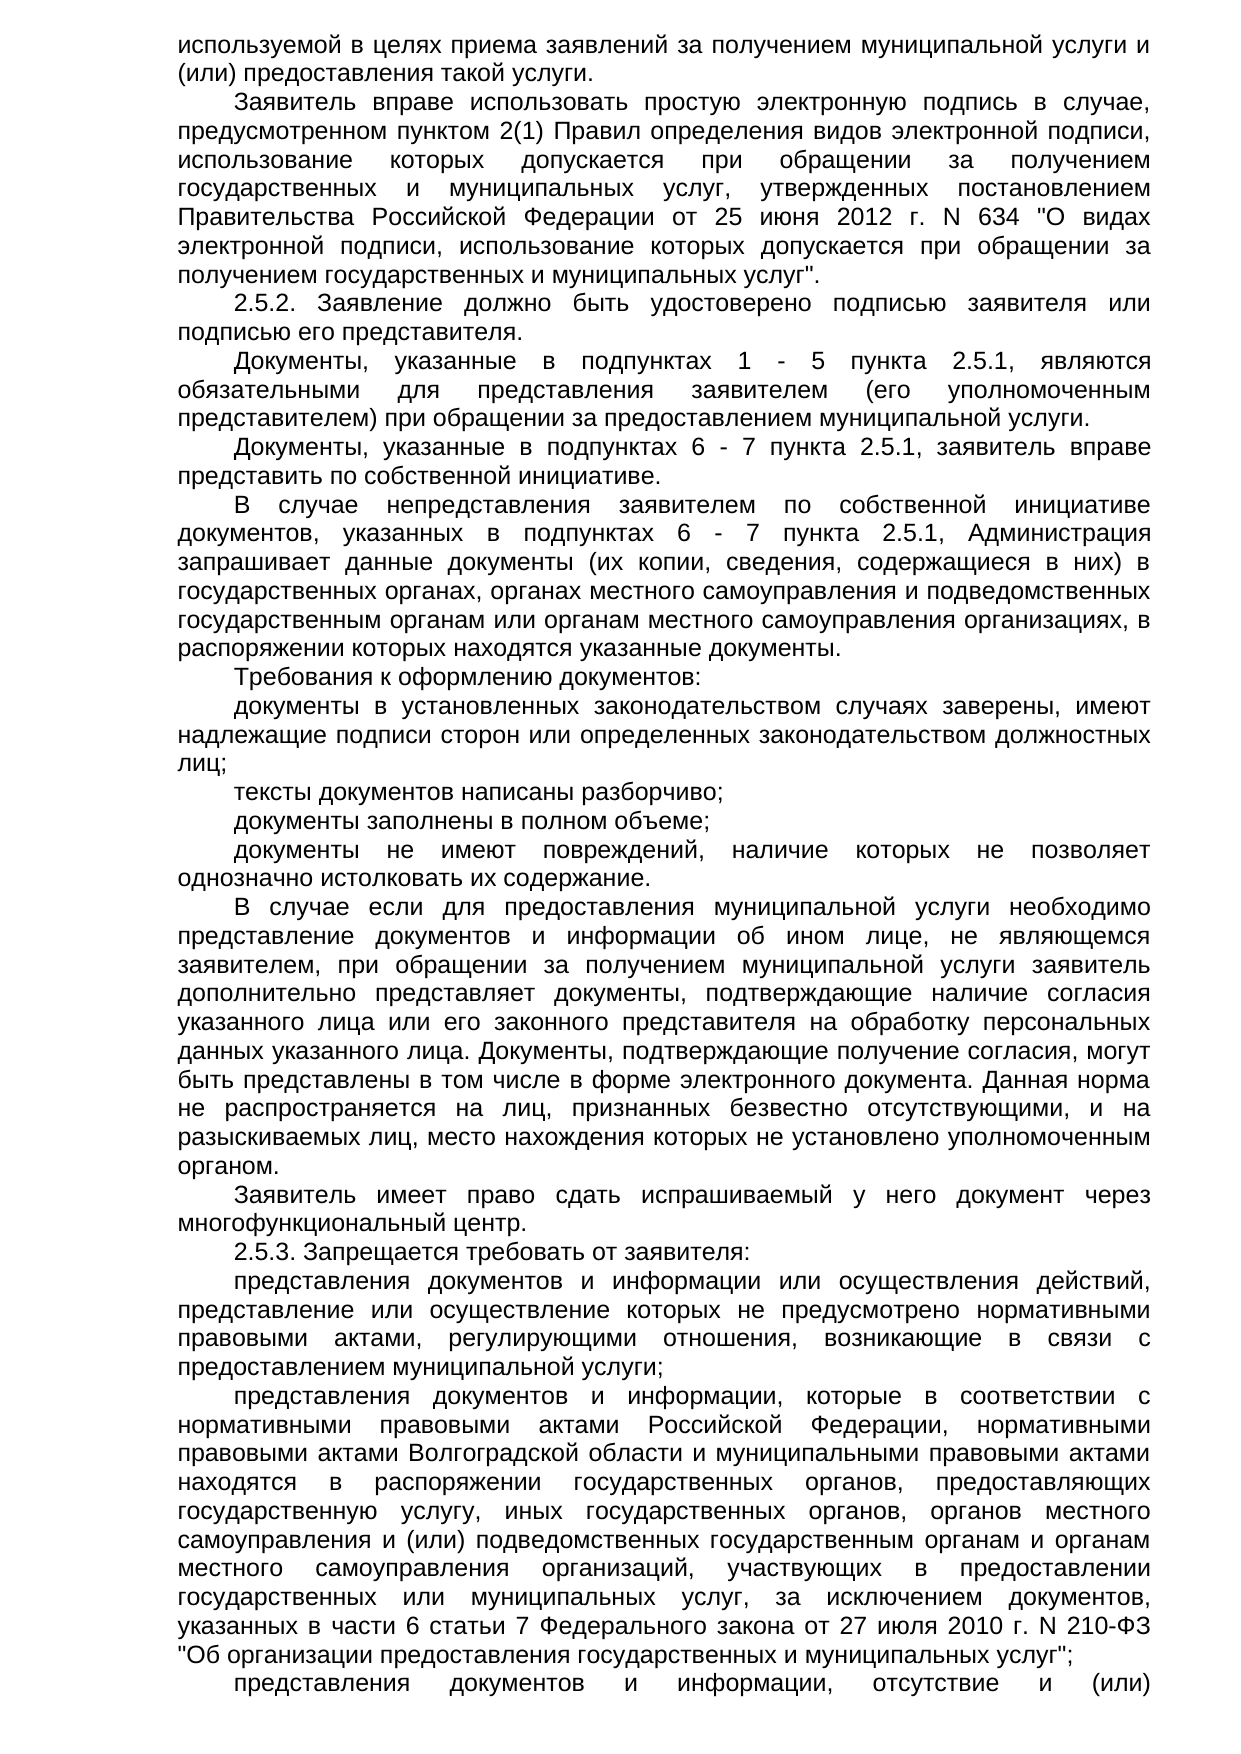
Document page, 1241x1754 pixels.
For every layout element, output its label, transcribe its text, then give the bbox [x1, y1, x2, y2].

text Требования к оформлению документов: [177, 662, 1152, 691]
text 2.5.3. Запрещается требовать от заявителя: [177, 1237, 1152, 1266]
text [177, 29, 1152, 87]
text документы не имеют повреждений, наличие которых не позволяет однозначно истолковать их содержание. [177, 834, 1152, 892]
text документы заполнены в полном объеме; [177, 806, 1152, 834]
text Заявитель вправе использовать простую электронную подпись в случае, предусмотренном пунктом 2(1) Правил определения видов электронной подписи, использование которых допускается при обращении за получением государственных и муниципальных услуг, утвержденных постановлением Правительства Российской Федерации от 25 июня . N 634 "О видах электронной подписи, использование которых допускается при обращении за получением государственных и муниципальных услуг". [177, 87, 1152, 288]
text представления документов и информации, которые в соответствии с нормативными правовыми актами Российской Федерации, нормативными правовыми актами Волгоградской области и муниципальными правовыми актами находятся в распоряжении государственных органов, предоставляющих государственную услугу, иных государственных органов, органов местного самоуправления и (или) подведомственных государственным органам и органам местного самоуправления организаций, участвующих в предоставлении государственных или муниципальных услуг, за исключением документов, указанных в части 6 статьи 7 Федерального закона от 27 июля . N 210-ФЗ "Об организации предоставления государственных и муниципальных услуг"; [177, 1381, 1152, 1668]
text 2.5.2. Заявление должно быть удостоверено подписью заявителя или подписью его представителя. [177, 288, 1152, 346]
text Документы, указанные в подпунктах 6 - 7 пункта 2.5.1, заявитель вправе представить по собственной инициативе. [177, 432, 1152, 489]
text В случае непредставления заявителем по собственной инициативе документов, указанных в подпунктах 6 - 7 пункта 2.5.1, Администрация запрашивает данные документы (их копии, сведения, содержащиеся в них) в государственных органах, органах местного самоуправления и подведомственных государственным органам или органам местного самоуправления организациях, в распоряжении которых находятся указанные документы. [177, 489, 1152, 662]
text представления документов и информации или осуществления действий, представление или осуществление которых не предусмотрено нормативными правовыми актами, регулирующими отношения, возникающие в связи с предоставлением муниципальной услуги; [177, 1266, 1152, 1381]
text Документы, указанные в подпунктах 1 - 5 пункта 2.5.1, являются обязательными для представления заявителем (его уполномоченным представителем) при обращении за предоставлением муниципальной услуги. [177, 346, 1152, 432]
text Заявитель имеет право сдать испрашиваемый у него документ через многофункциональный центр. [177, 1179, 1152, 1237]
text документы в установленных законодательством случаях заверены, имеют надлежащие подписи сторон или определенных законодательством должностных лиц; [177, 691, 1152, 777]
text тексты документов написаны разборчиво; [177, 777, 1152, 806]
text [177, 1668, 1152, 1697]
text В случае если для предоставления муниципальной услуги необходимо представление документов и информации об ином лице, не являющемся заявителем, при обращении за получением муниципальной услуги заявитель дополнительно представляет документы, подтверждающие наличие согласия указанного лица или его законного представителя на обработку персональных данных указанного лица. Документы, подтверждающие получение согласия, могут быть представлены в том числе в форме электронного документа. Данная норма не распространяется на лиц, признанных безвестно отсутствующими, и на разыскиваемых лиц, место нахождения которых не установлено уполномоченным органом. [177, 892, 1152, 1179]
